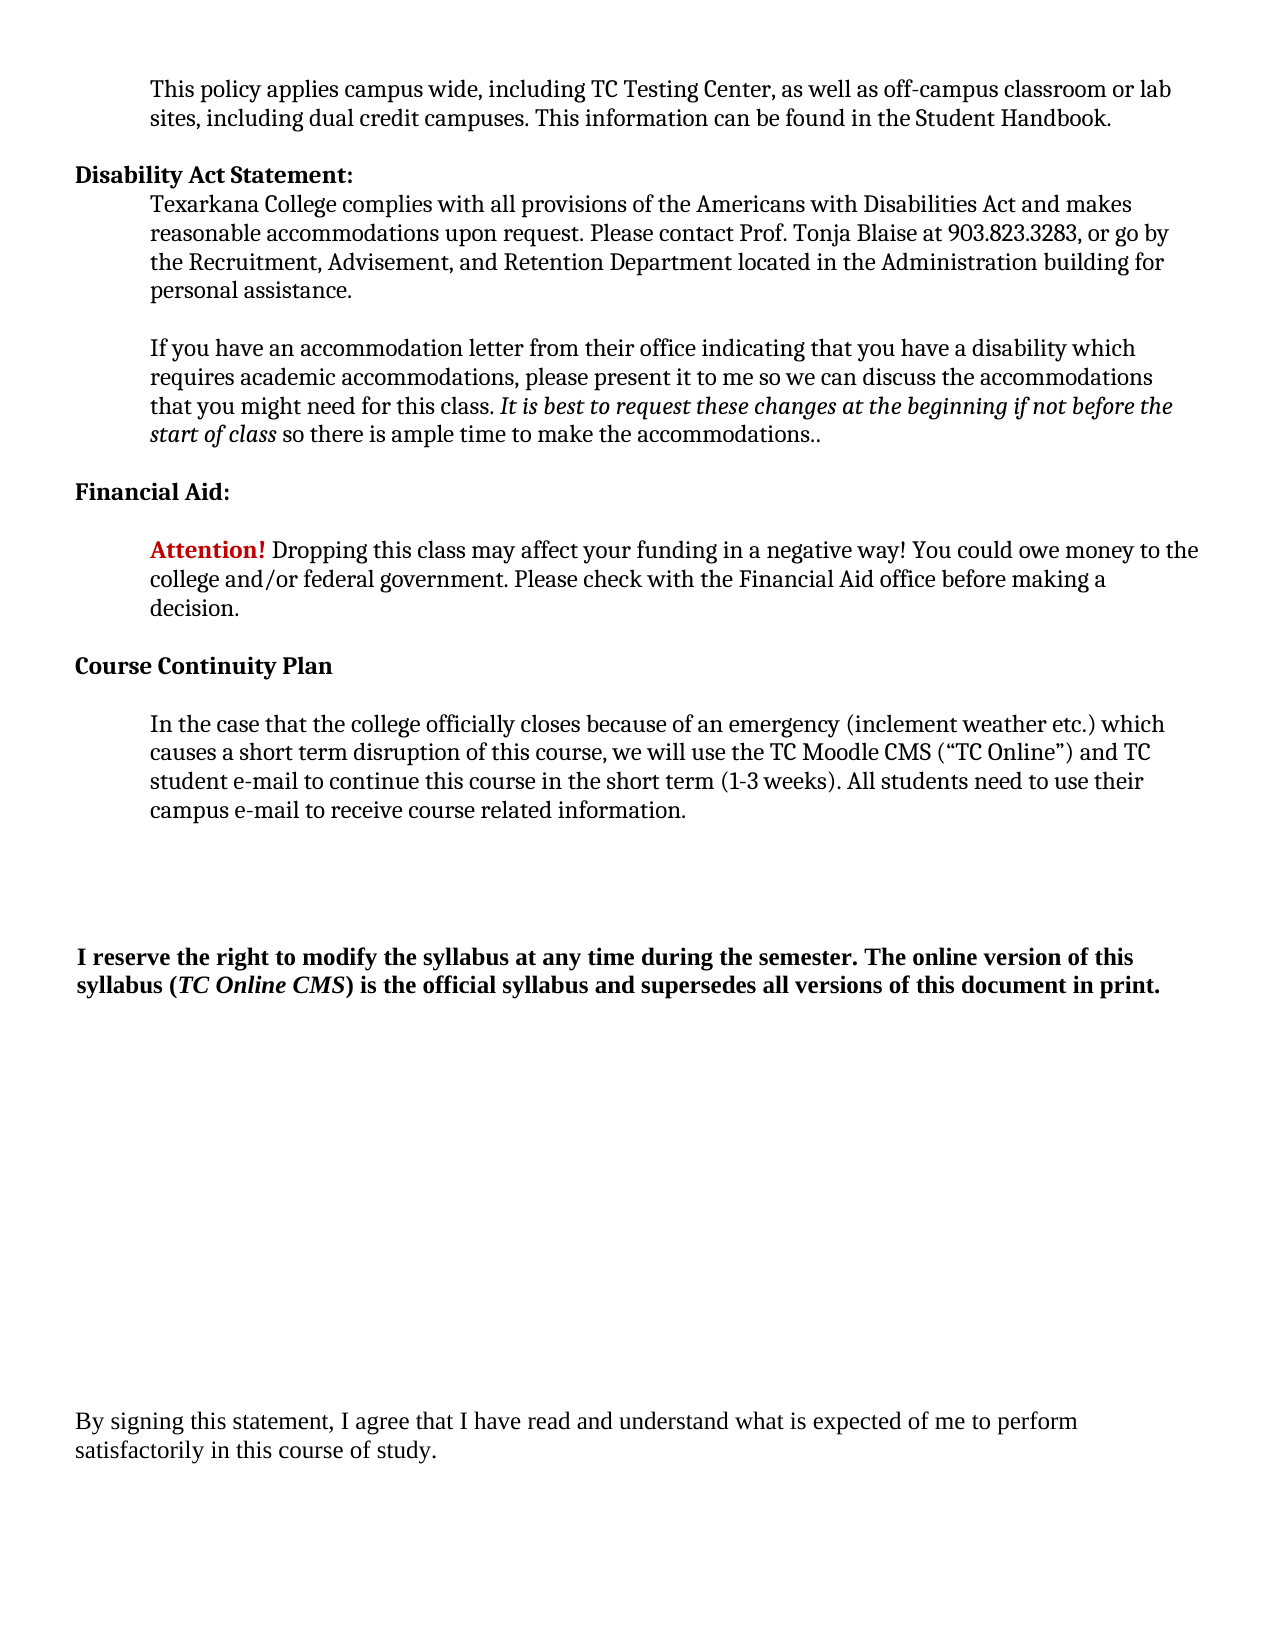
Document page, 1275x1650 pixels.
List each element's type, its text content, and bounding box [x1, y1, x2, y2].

text In the case that the college officially closes because of an emergency (inclement weather etc.) which causes a short term disruption of this course, we will use the TC Moodle CMS (“TC Online”) and TC student e-mail to continue this course in the short term (1-3 weeks). All students need to use their campus e-mail to receive course related information. [150, 709, 1200, 824]
text Financial Aid: [75, 478, 1200, 507]
text Attention! Dropping this class may affect your funding in a negative way! You could owe money to the college and/or federal government. Please check with the Financial Aid office before making a decision. [150, 536, 1200, 622]
text If you have an accommodation letter from their office indicating that you have a disability which requires academic accommodations, please present it to me so we can discuss the accommodations that you might need for this class. It is best to request these changes at the beginning if not before the start of class so there is ample time to make the accommodations.. [150, 334, 1200, 449]
text Texarkana College complies with all provisions of the Americans with Disabilities Act and makes reasonable accommodations upon request. Please contact Prof. Tonja Blaise at 903.823.3283, or go by the Recruitment, Advisement, and Retention Department located in the Administration building for personal assistance. [150, 190, 1200, 305]
text Disability Act Statement: [75, 161, 1200, 190]
text By signing this statement, I agree that I have read and understand what is expected of me to perform satisfactorily in this course of study. [75, 1406, 1200, 1463]
table_header I reserve the right to modify the syllabus at any time during the semester. The online version of this syllabus (TC Online CMS) is the official syllabus and supersedes all versions of this document in print. [75, 854, 1194, 1029]
subtitle Course Continuity Plan [75, 652, 1200, 680]
text This policy applies campus wide, including TC Testing Center, as well as off-campus classroom or lab sites, including dual credit campuses. This information can be found in the Student Handbook. [150, 75, 1200, 132]
